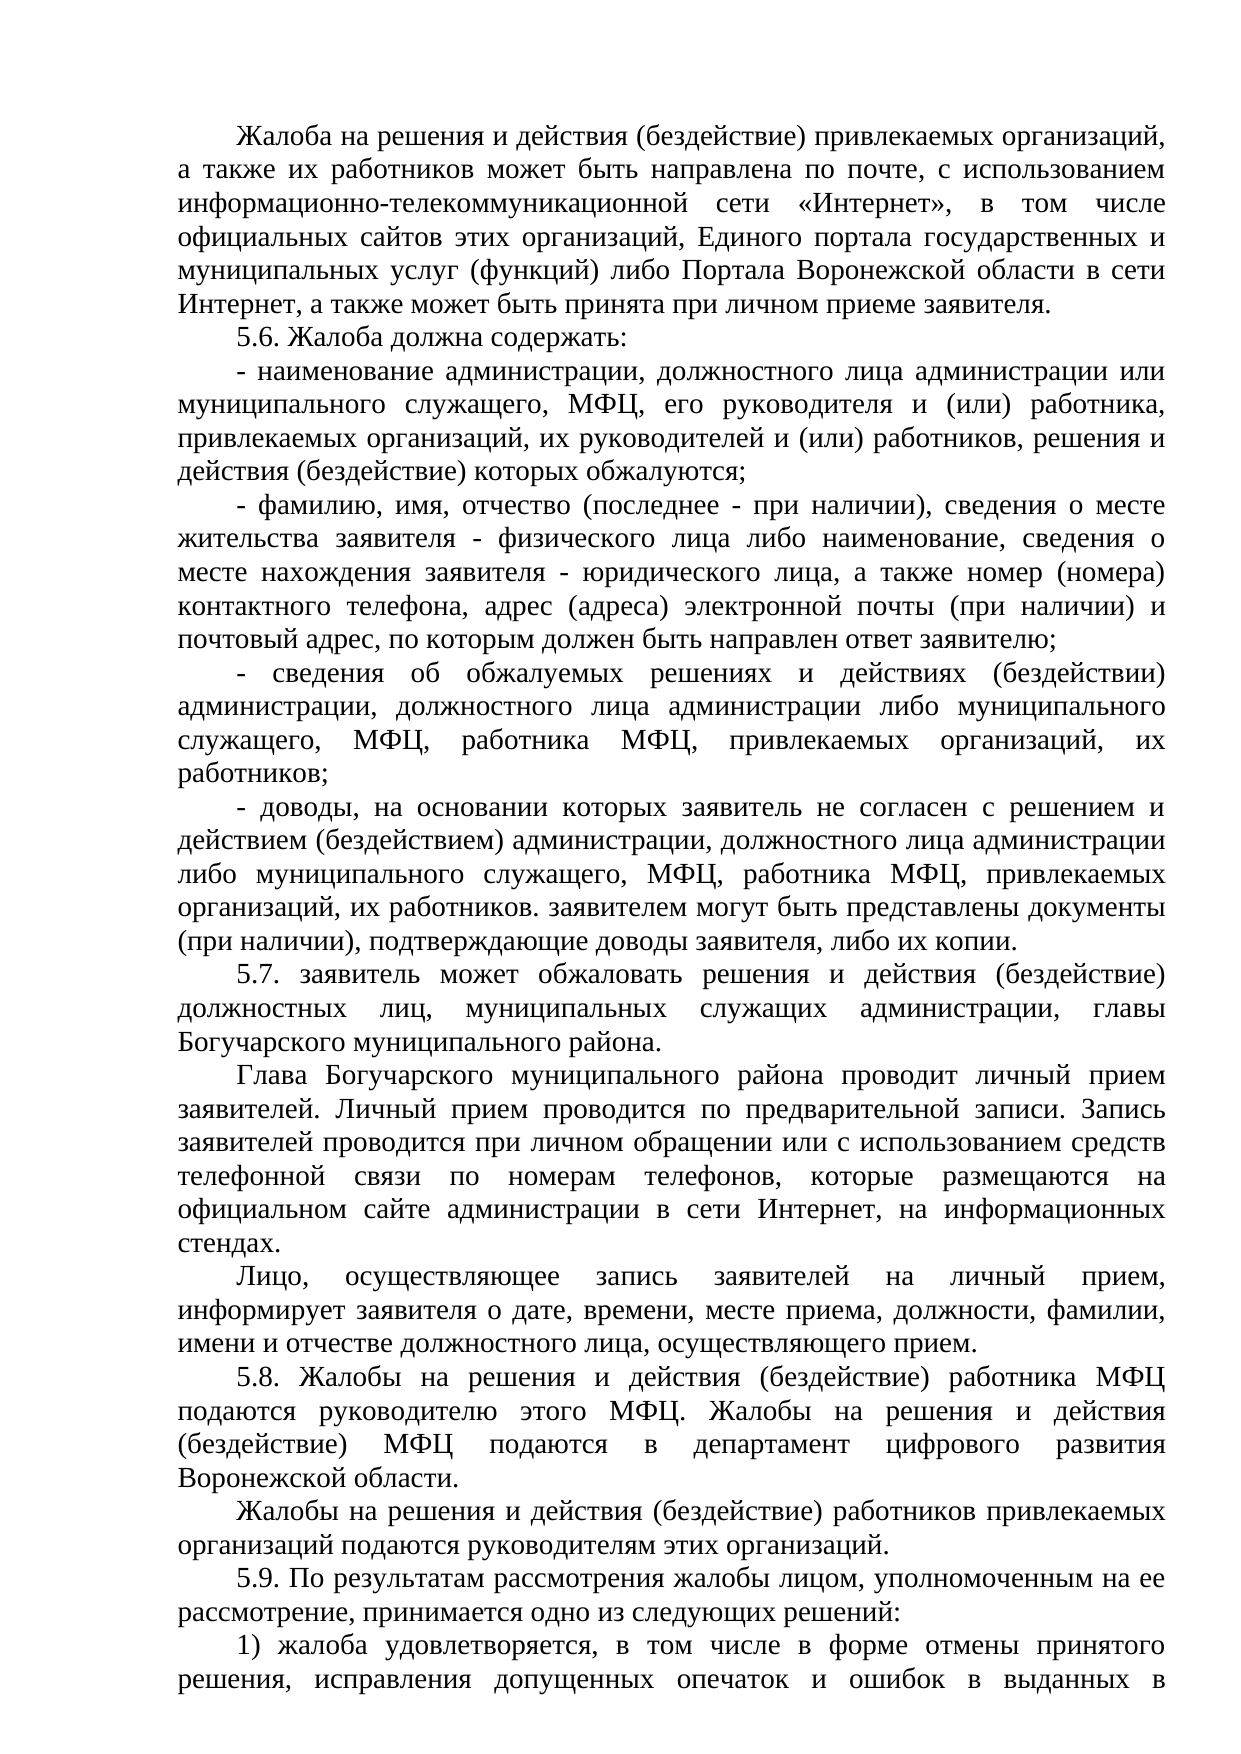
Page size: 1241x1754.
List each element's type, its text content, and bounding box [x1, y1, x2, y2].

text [177, 1627, 1167, 1694]
text Глава Богучарского муниципального района проводит личный прием заявителей. Личный прием проводится по предварительной записи. Запись заявителей проводится при личном обращении или с использованием средств телефонной связи по номерам телефонов, которые размещаются на официальном сайте администрации в сети Интернет, на информационных стендах. [177, 1057, 1167, 1258]
text Жалобы на решения и действия (бездействие) работников привлекаемых организаций подаются руководителям этих организаций. [177, 1493, 1167, 1560]
text Лицо, осуществляющее запись заявителей на личный прием, информирует заявителя о дате, времени, месте приема, должности, фамилии, имени и отчестве должностного лица, осуществляющего прием. [177, 1258, 1167, 1359]
text - наименование администрации, должностного лица администрации или муниципального служащего, МФЦ, его руководителя и (или) работника, привлекаемых организаций, их руководителей и (или) работников, решения и действия (бездействие) которых обжалуются; [177, 353, 1167, 487]
text 5.9. По результатам рассмотрения жалобы лицом, уполномоченным на ее рассмотрение, принимается одно из следующих решений: [177, 1560, 1167, 1627]
text 5.6. Жалоба должна содержать: [177, 319, 1167, 353]
text 5.8. Жалобы на решения и действия (бездействие) работника МФЦ подаются руководителю этого МФЦ. Жалобы на решения и действия (бездействие) МФЦ подаются в департамент цифрового развития Воронежской области. [177, 1359, 1167, 1493]
text - доводы, на основании которых заявитель не согласен с решением и действием (бездействием) администрации, должностного лица администрации либо муниципального служащего, МФЦ, работника МФЦ, привлекаемых организаций, их работников. заявителем могут быть представлены документы (при наличии), подтверждающие доводы заявителя, либо их копии. [177, 789, 1167, 957]
text - фамилию, имя, отчество (последнее - при наличии), сведения о месте жительства заявителя - физического лица либо наименование, сведения о месте нахождения заявителя - юридического лица, а также номер (номера) контактного телефона, адрес (адреса) электронной почты (при наличии) и почтовый адрес, по которым должен быть направлен ответ заявителю; [177, 487, 1167, 655]
text - сведения об обжалуемых решениях и действиях (бездействии) администрации, должностного лица администрации либо муниципального служащего, МФЦ, работника МФЦ, привлекаемых организаций, их работников; [177, 655, 1167, 789]
text 5.7. заявитель может обжаловать решения и действия (бездействие) должностных лиц, муниципальных служащих администрации, главы Богучарского муниципального района. [177, 957, 1167, 1057]
text Жалоба на решения и действия (бездействие) привлекаемых организаций, а также их работников может быть направлена по почте, с использованием информационно-телекоммуникационной сети «Интернет», в том числе официальных сайтов этих организаций, Единого портала государственных и муниципальных услуг (функций) либо Портала Воронежской области в сети Интернет, а также может быть принята при личном приеме заявителя. [177, 118, 1167, 319]
